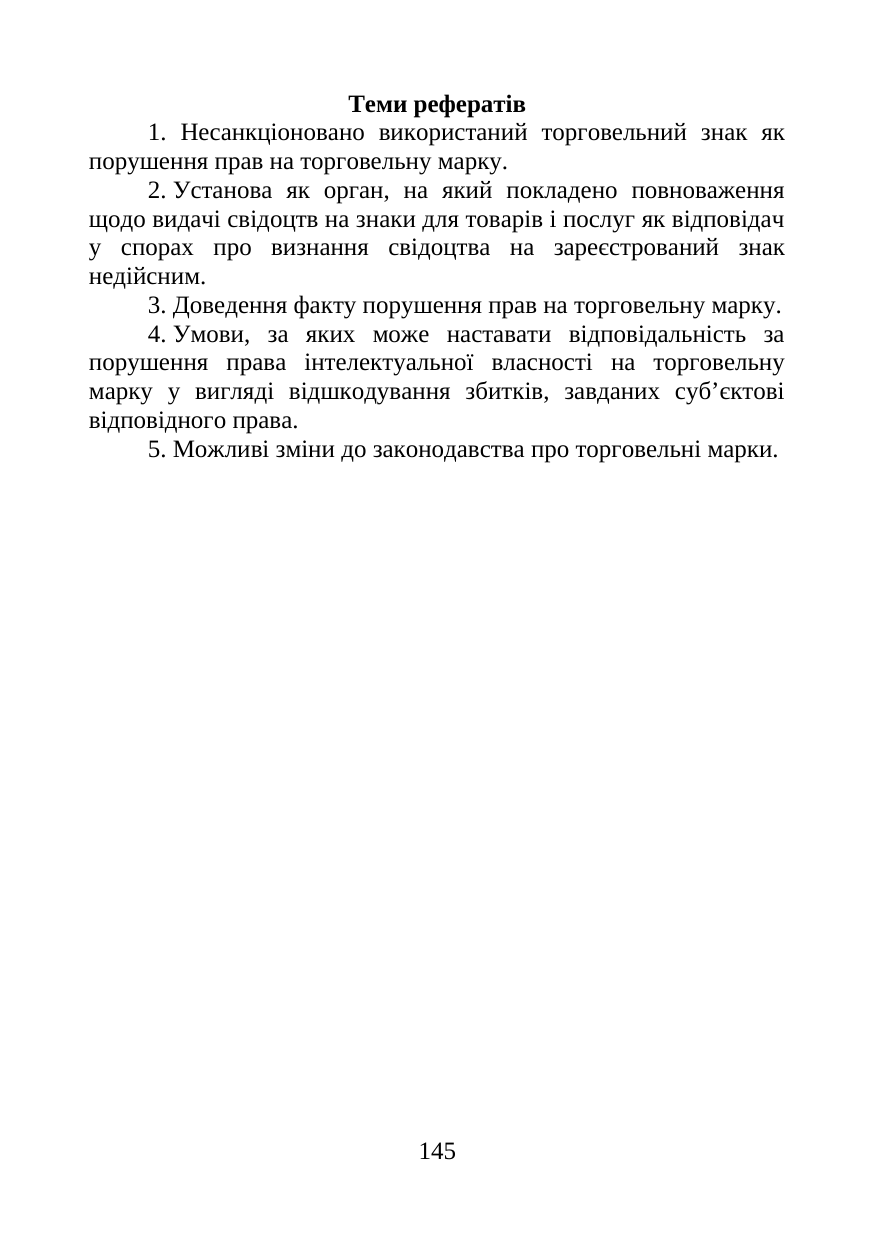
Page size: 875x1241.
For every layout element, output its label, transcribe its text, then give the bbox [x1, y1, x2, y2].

text 3. Доведення факту порушення прав на торговельну марку. [89, 290, 785, 319]
text 1. Несанкціоновано використаний торговельний знак як порушення прав на торговельну марку. [89, 117, 785, 175]
text Теми рефератів [89, 89, 785, 117]
text 5. Можливі зміни до законодавства про торговельні марки. [89, 434, 785, 462]
text 4. Умови, за яких може наставати відповідальність за порушення права інтелектуальної власності на торговельну марку у вигляді відшкодування збитків, завданих суб’єктові відповідного права. [89, 319, 785, 434]
text 2. Установа як орган, на який покладено повноваження щодо видачі свідоцтв на знаки для товарів і послуг як відповідач у спорах про визнання свідоцтва на зареєстрований знак недійсним. [89, 175, 785, 290]
